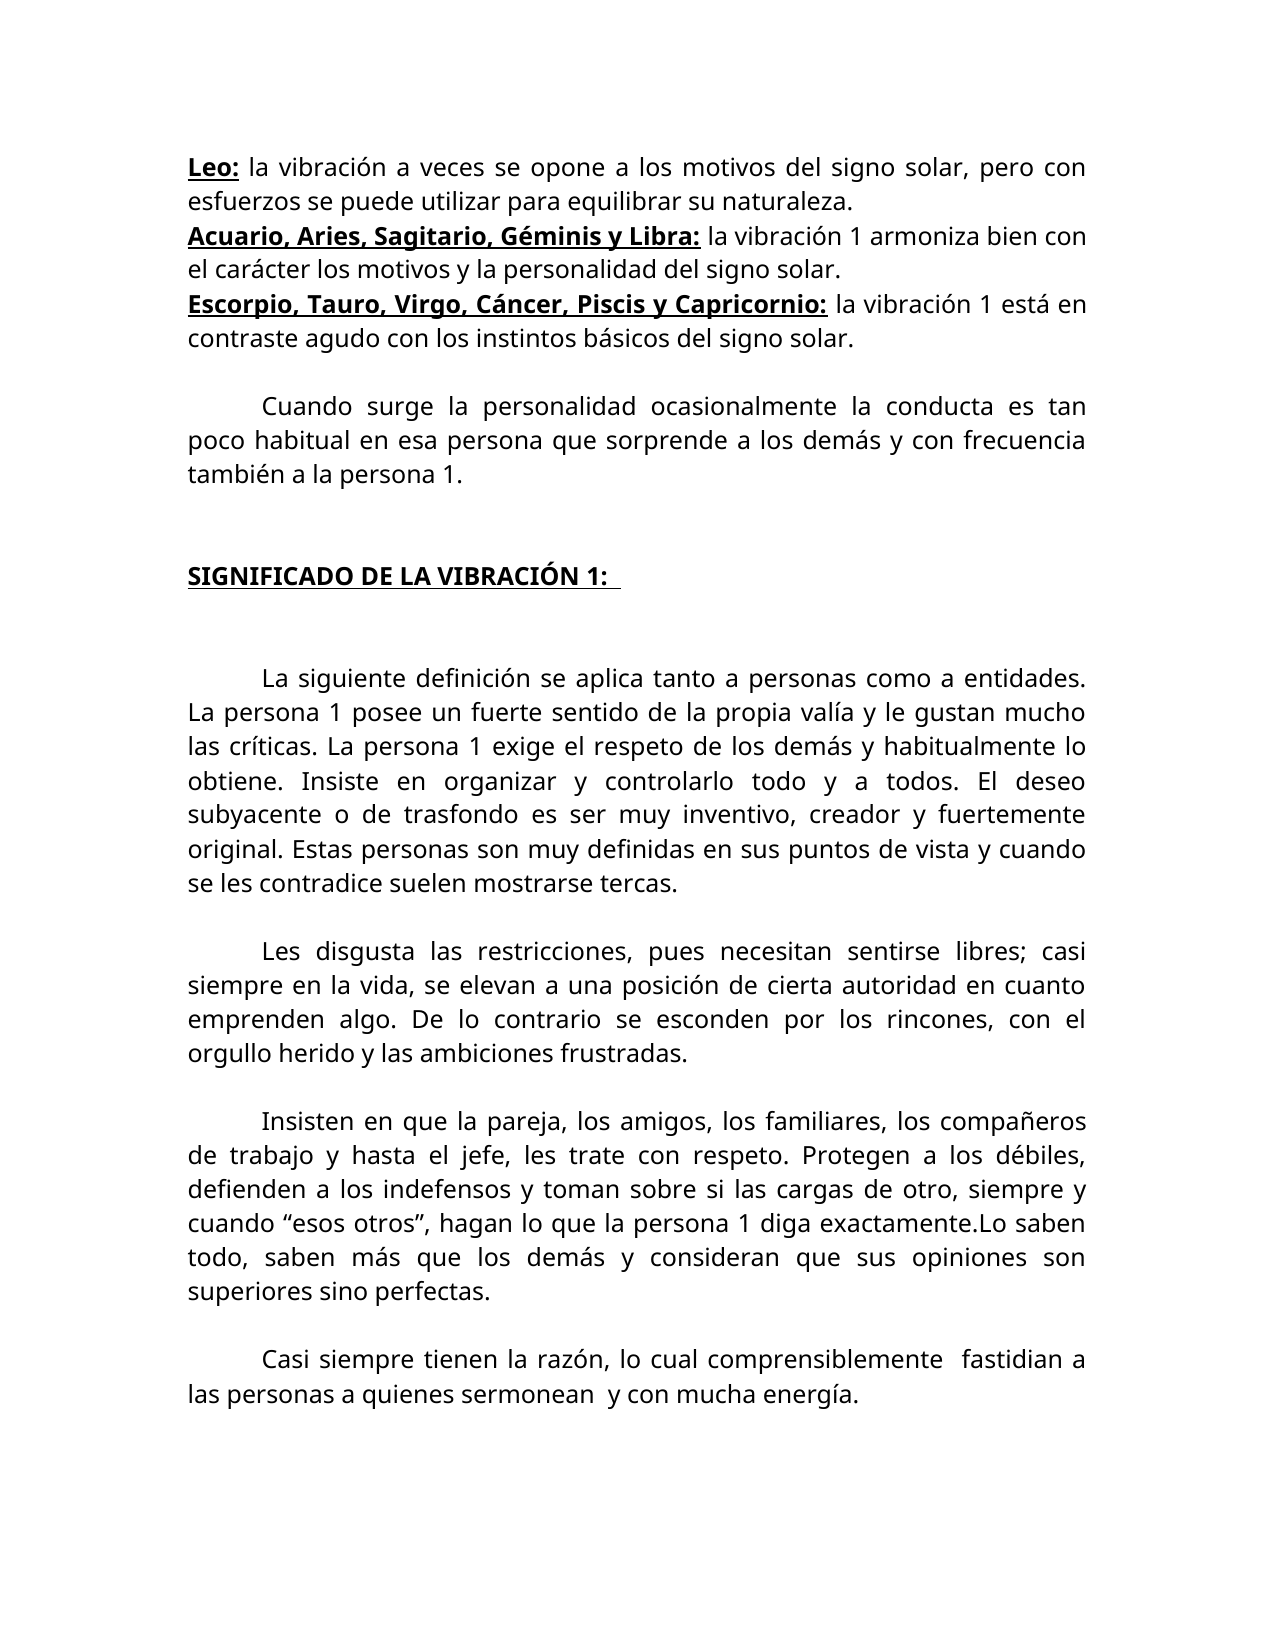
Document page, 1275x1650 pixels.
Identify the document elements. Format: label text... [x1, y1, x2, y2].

text La siguiente definición se aplica tanto a personas como a entidades. La persona 1 posee un fuerte sentido de la propia valía y le gustan mucho las críticas. La persona 1 exige el respeto de los demás y habitualmente lo obtiene. Insiste en organizar y controlarlo todo y a todos. El deseo subyacente o de trasfondo es ser muy inventivo, creador y fuertemente original. Estas personas son muy definidas en sus puntos de vista y cuando se les contradice suelen mostrarse tercas. [187, 661, 1087, 899]
text Les disgusta las restricciones, pues necesitan sentirse libres; casi siempre en la vida, se elevan a una posición de cierta autoridad en cuanto emprenden algo. De lo contrario se esconden por los rincones, con el orgullo herido y las ambiciones frustradas. [187, 933, 1087, 1070]
text Casi siempre tienen la razón, lo cual comprensiblemente fastidian a las personas a quienes sermonean y con mucha energía. [187, 1342, 1087, 1410]
text Acuario, Aries, Sagitario, Géminis y Libra: la vibración 1 armoniza bien con el carácter los motivos y la personalidad del signo solar. [187, 218, 1087, 286]
text Cuando surge la personalidad ocasionalmente la conducta es tan poco habitual en esa persona que sorprende a los demás y con frecuencia también a la persona 1. [187, 388, 1087, 491]
text Leo: la vibración a veces se opone a los motivos del signo solar, pero con esfuerzos se puede utilizar para equilibrar su naturaleza. [187, 150, 1087, 218]
text Insisten en que la pareja, los amigos, los familiares, los compañeros de trabajo y hasta el jefe, les trate con respeto. Protegen a los débiles, defienden a los indefensos y toman sobre si las cargas de otro, siempre y cuando “esos otros”, hagan lo que la persona 1 diga exactamente.Lo saben todo, saben más que los demás y consideran que sus opiniones son superiores sino perfectas. [187, 1104, 1087, 1308]
text Escorpio, Tauro, Virgo, Cáncer, Piscis y Capricornio: la vibración 1 está en contraste agudo con los instintos básicos del signo solar. [187, 286, 1087, 354]
text SIGNIFICADO DE LA VIBRACIÓN 1: [187, 559, 1087, 593]
